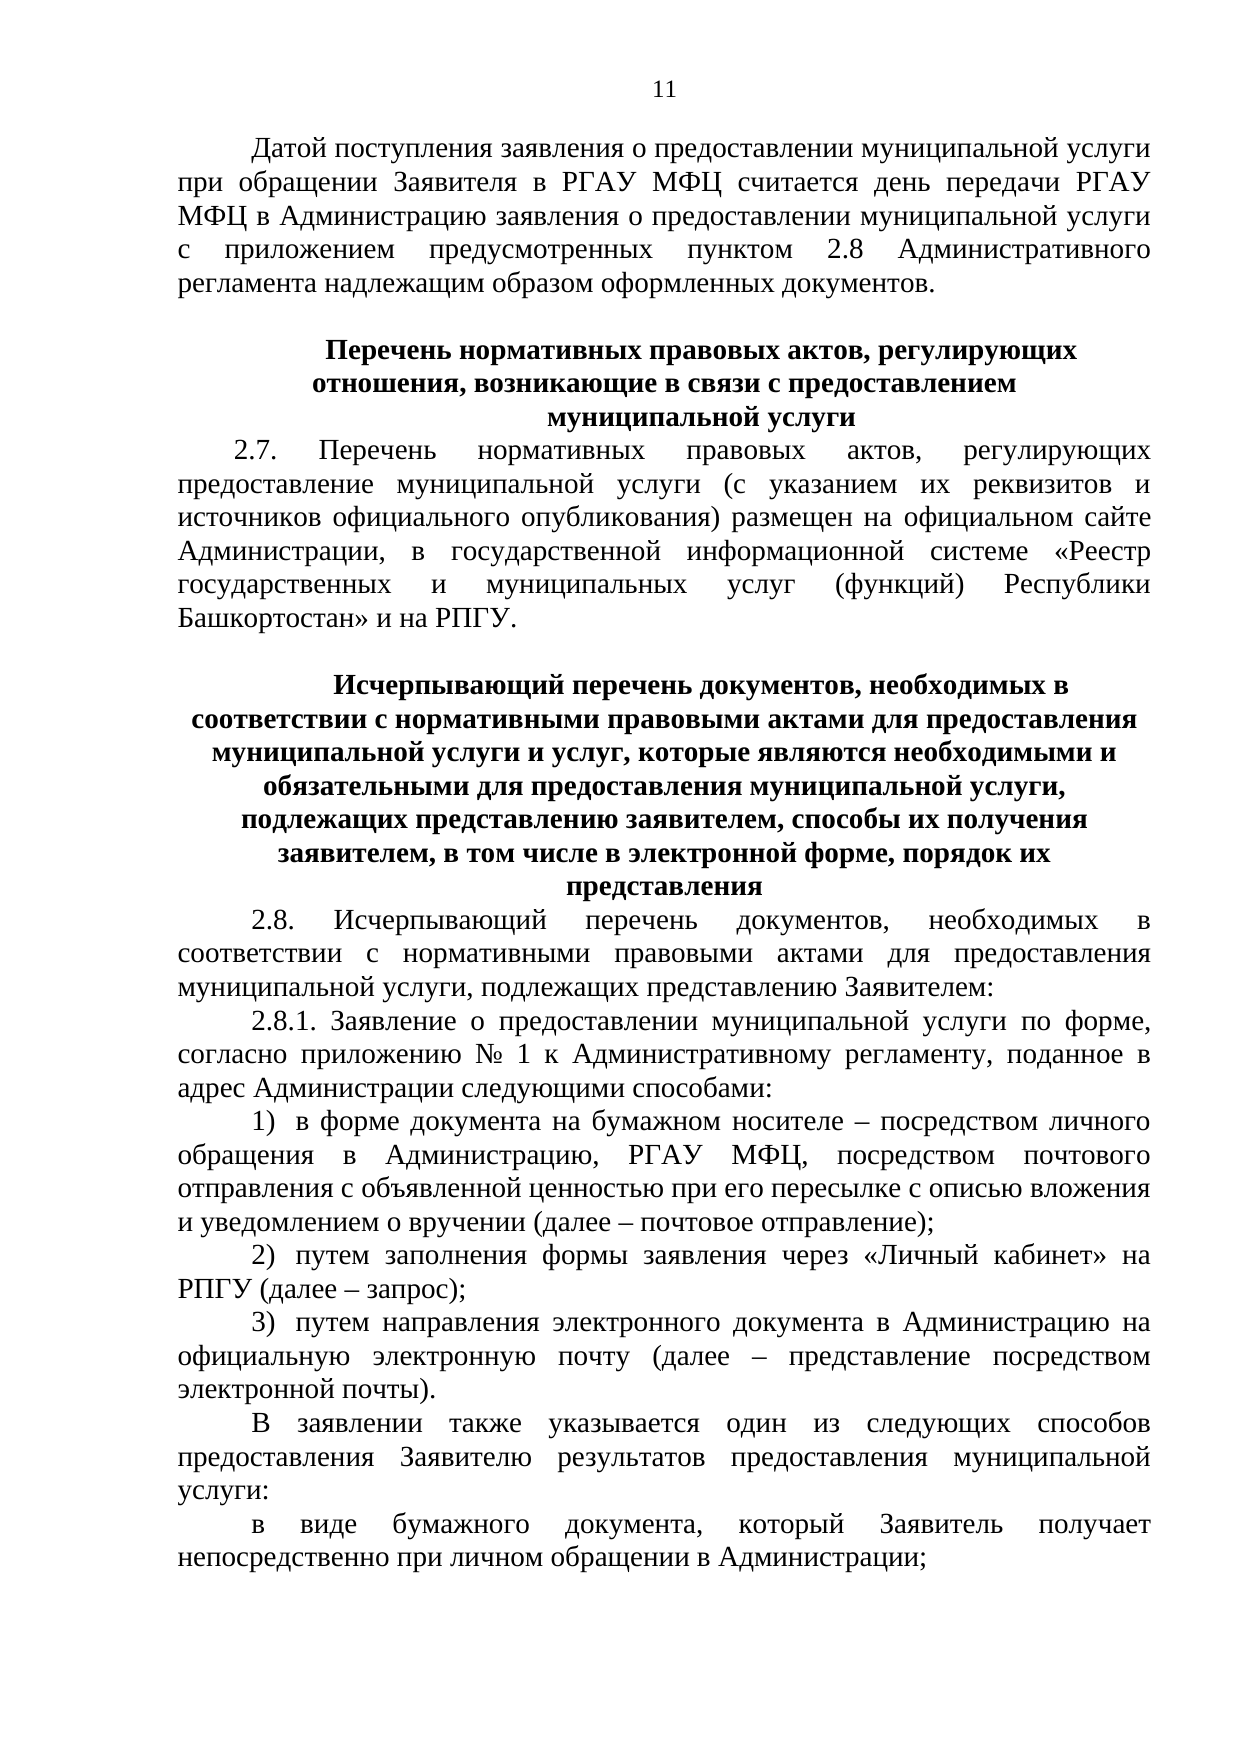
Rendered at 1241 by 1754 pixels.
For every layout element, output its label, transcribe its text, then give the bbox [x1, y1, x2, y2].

text Исчерпывающий перечень документов, необходимых в соответствии с нормативными правовыми актами для предоставления муниципальной услуги и услуг, которые являются необходимыми и обязательными для предоставления муниципальной услуги, подлежащих представлению заявителем, способы их получения заявителем, в том числе в электронной форме, порядок их представления [177, 667, 1152, 902]
list путем заполнения формы заявления через «Личный кабинет» на РПГУ (далее – запрос); [177, 1237, 1152, 1304]
list путем направления электронного документа в Администрацию на официальную электронную почту (далее – представление посредством электронной почты). [177, 1304, 1152, 1405]
text Перечень нормативных правовых актов, регулирующих отношения, возникающие в связи с предоставлением [177, 332, 1152, 399]
text 2.8.1. Заявление о предоставлении муниципальной услуги по форме, согласно приложению № 1 к Административному регламенту, поданное в адрес Администрации следующими способами: [177, 1003, 1152, 1103]
text 2.8. Исчерпывающий перечень документов, необходимых в соответствии с нормативными правовыми актами для предоставления муниципальной услуги, подлежащих представлению Заявителем: [177, 902, 1152, 1003]
text Датой поступления заявления о предоставлении муниципальной услуги при обращении Заявителя в РГАУ МФЦ считается день передачи РГАУ МФЦ в Администрацию заявления о предоставлении муниципальной услуги с приложением предусмотренных пунктом 2.8 Административного регламента надлежащим образом оформленных документов. [177, 131, 1152, 298]
text В заявлении также указывается один из следующих способов предоставления Заявителю результатов предоставления муниципальной услуги: [177, 1405, 1152, 1506]
text муниципальной услуги [177, 399, 1152, 432]
text в виде бумажного документа, который Заявитель получает непосредственно при личном обращении в Администрации; [177, 1506, 1152, 1573]
text 2.7. Перечень нормативных правовых актов, регулирующих предоставление муниципальной услуги (с указанием их реквизитов и источников официального опубликования) размещен на официальном сайте Администрации, в государственной информационной системе «Реестр государственных и муниципальных услуг (функций) Республики Башкортостан» и на РПГУ. [177, 432, 1152, 634]
list в форме документа на бумажном носителе – посредством личного обращения в Администрацию, РГАУ МФЦ, посредством почтового отправления с объявленной ценностью при его пересылке с описью вложения и уведомлением о вручении (далее – почтовое отправление); [177, 1103, 1152, 1237]
